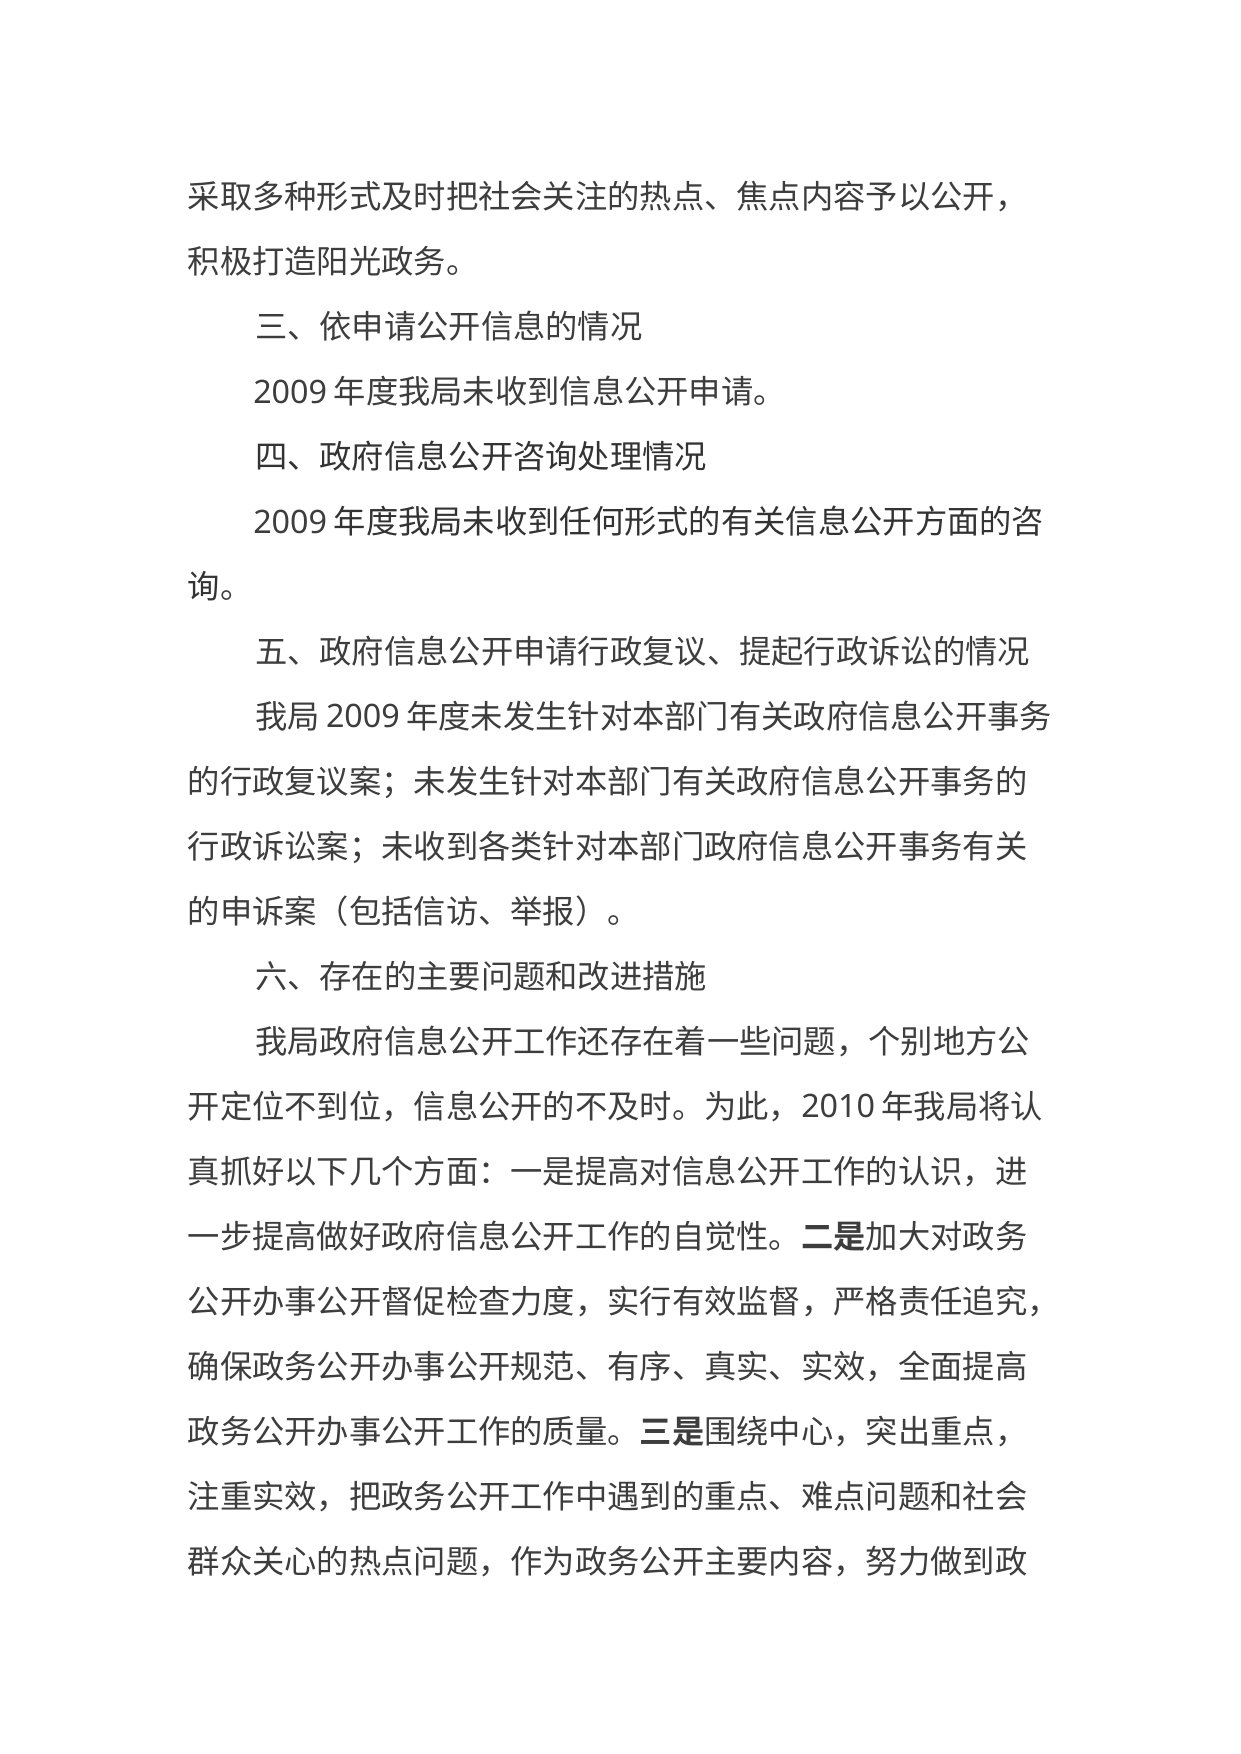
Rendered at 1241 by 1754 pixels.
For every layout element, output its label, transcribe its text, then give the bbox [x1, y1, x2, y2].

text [187, 1007, 1053, 1592]
list 依申请公开信息的情况 [187, 292, 1053, 357]
text 五、政府信息公开申请行政复议、提起行政诉讼的情况 [187, 617, 1053, 682]
text 六、存在的主要问题和改进措施 [187, 942, 1053, 1007]
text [187, 162, 1053, 292]
list 2009年度我局未收到任何形式的有关信息公开方面的咨询。 [187, 487, 1053, 617]
list 2009年度我局未收到信息公开申请。 [187, 357, 1053, 422]
list 政府信息公开咨询处理情况 [187, 422, 1053, 487]
text 我局2009年度未发生针对本部门有关政府信息公开事务的行政复议案；未发生针对本部门有关政府信息公开事务的行政诉讼案；未收到各类针对本部门政府信息公开事务有关的申诉案（包括信访、举报）。 [187, 682, 1053, 942]
